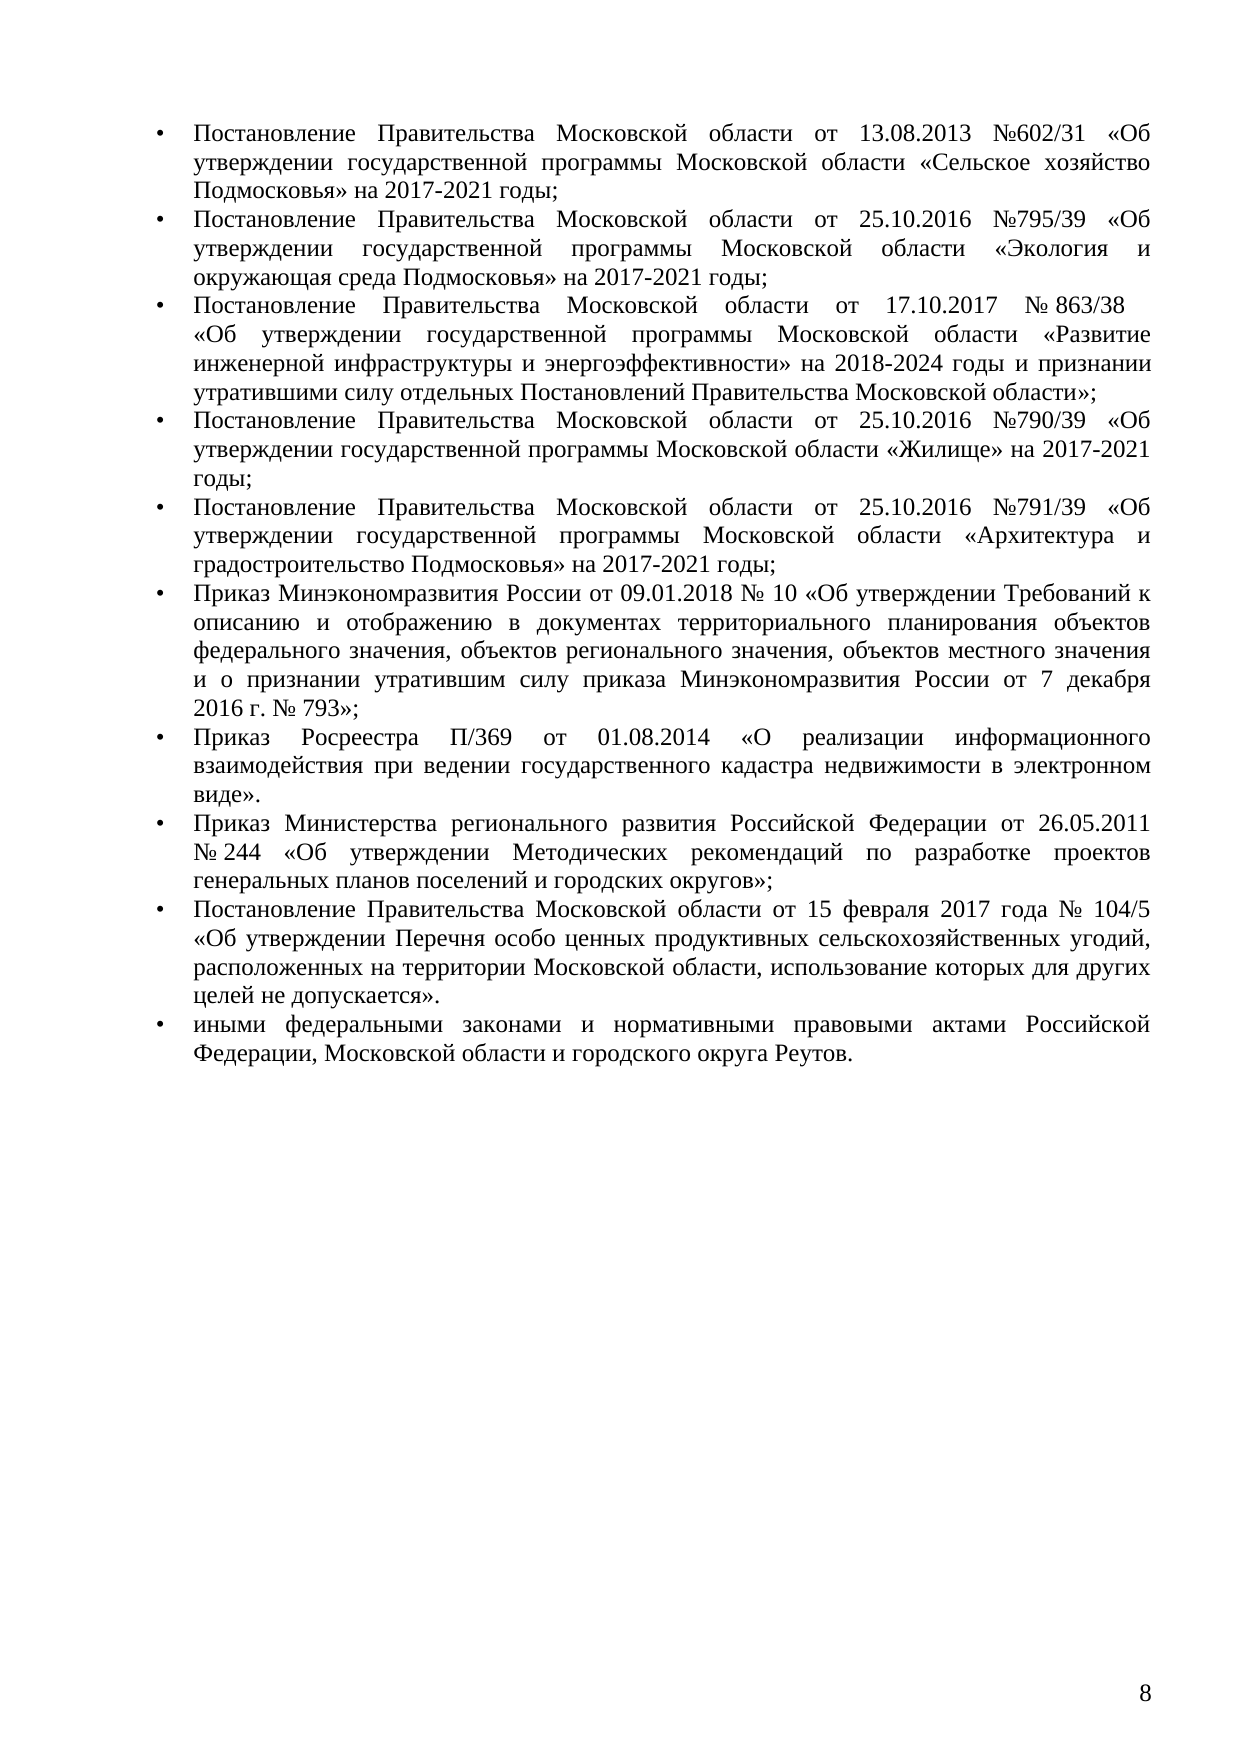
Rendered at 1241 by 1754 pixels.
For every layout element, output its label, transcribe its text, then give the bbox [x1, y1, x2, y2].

list Приказ Министерства регионального развития Российской Федерации от 26.05.2011 № 244 «Об утверждении Методических рекомендаций по разработке проектов генеральных планов поселений и городских округов»; [156, 808, 1152, 894]
list Постановление Правительства Московской области от 17.10.2017 № 863/38 «Об утверждении государственной программы Московской области «Развитие инженерной инфраструктуры и энергоэффективности» на 2018-2024 годы и признании утратившими силу отдельных Постановлений Правительства Московской области»; [156, 291, 1152, 406]
list иными федеральными законами и нормативными правовыми актами Российской Федерации, Московской области и городского округа Реутов. [156, 1009, 1152, 1067]
list Постановление Правительства Московской области от 25.10.2016 №795/39 «Об утверждении государственной программы Московской области «Экология и окружающая среда Подмосковья» на 2017-2021 годы; [156, 204, 1152, 291]
list Постановление Правительства Московской области от 13.08.2013 №602/31 «Об утверждении государственной программы Московской области «Сельское хозяйство Подмосковья» на 2017-2021 годы; [156, 118, 1152, 204]
list Приказ Росреестра П/369 от 01.08.2014 «О реализации информационного взаимодействия при ведении государственного кадастра недвижимости в электронном виде». [156, 722, 1152, 808]
list Постановление Правительства Московской области от 25.10.2016 №790/39 «Об утверждении государственной программы Московской области «Жилище» на 2017-2021 годы; [156, 406, 1152, 492]
list Постановление Правительства Московской области от 25.10.2016 №791/39 «Об утверждении государственной программы Московской области «Архитектура и градостроительство Подмосковья» на 2017-2021 годы; [156, 492, 1152, 578]
list Постановление Правительства Московской области от 15 февраля 2017 года № 104/5 «Об утверждении Перечня особо ценных продуктивных сельскохозяйственных угодий, расположенных на территории Московской области, использование которых для других целей не допускается». [156, 894, 1152, 1009]
list Приказ Минэкономразвития России от 09.01.2018 № 10 «Об утверждении Требований к описанию и отображению в документах территориального планирования объектов федерального значения, объектов регионального значения, объектов местного значения и о признании утратившим силу приказа Минэкономразвития России от 7 декабря 2016 г. № 793»; [156, 578, 1152, 722]
